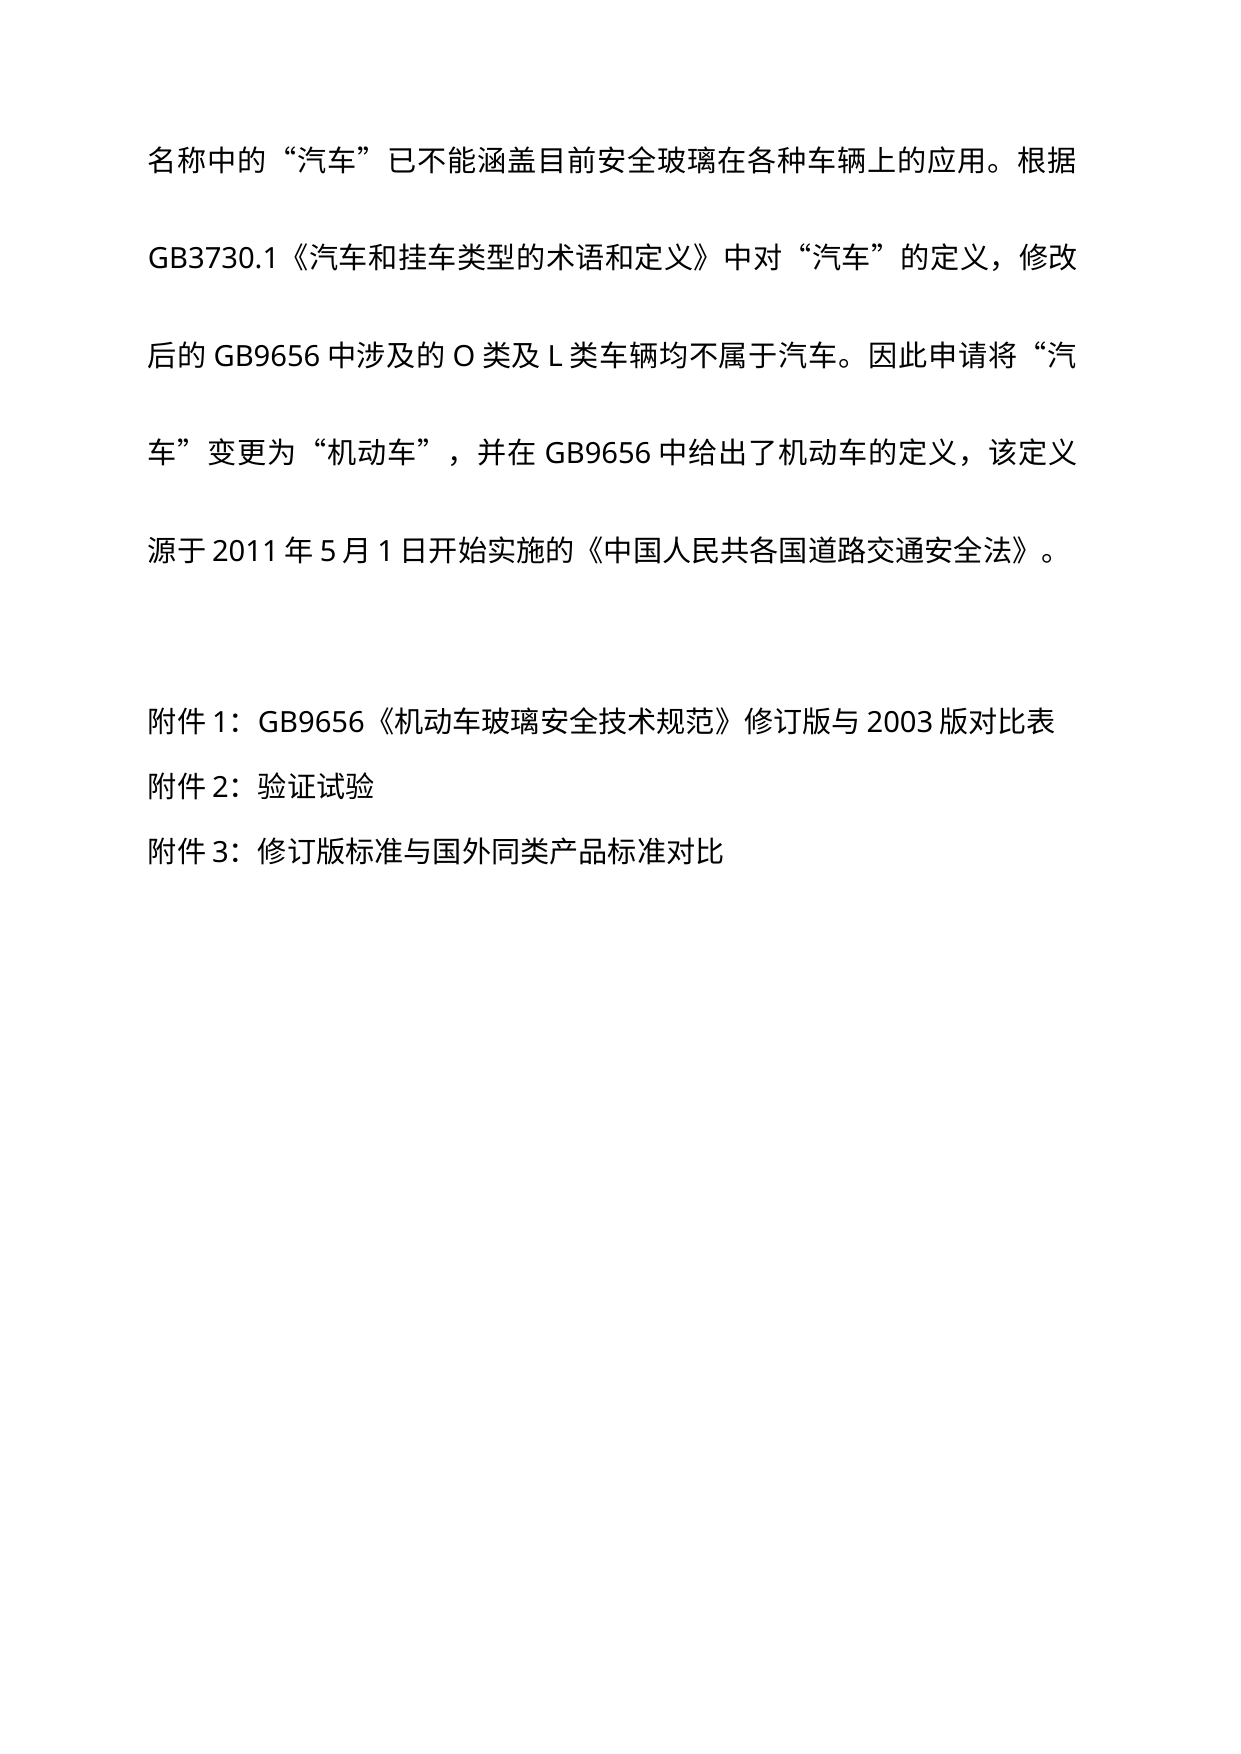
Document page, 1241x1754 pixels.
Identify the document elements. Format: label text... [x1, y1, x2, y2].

text 附件1：GB9656《机动车玻璃安全技术规范》修订版与2003版对比表 [148, 687, 1078, 752]
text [148, 126, 1078, 581]
text 附件3：修订版标准与国外同类产品标准对比 [148, 817, 1078, 882]
text 附件2：验证试验 [148, 752, 1078, 817]
